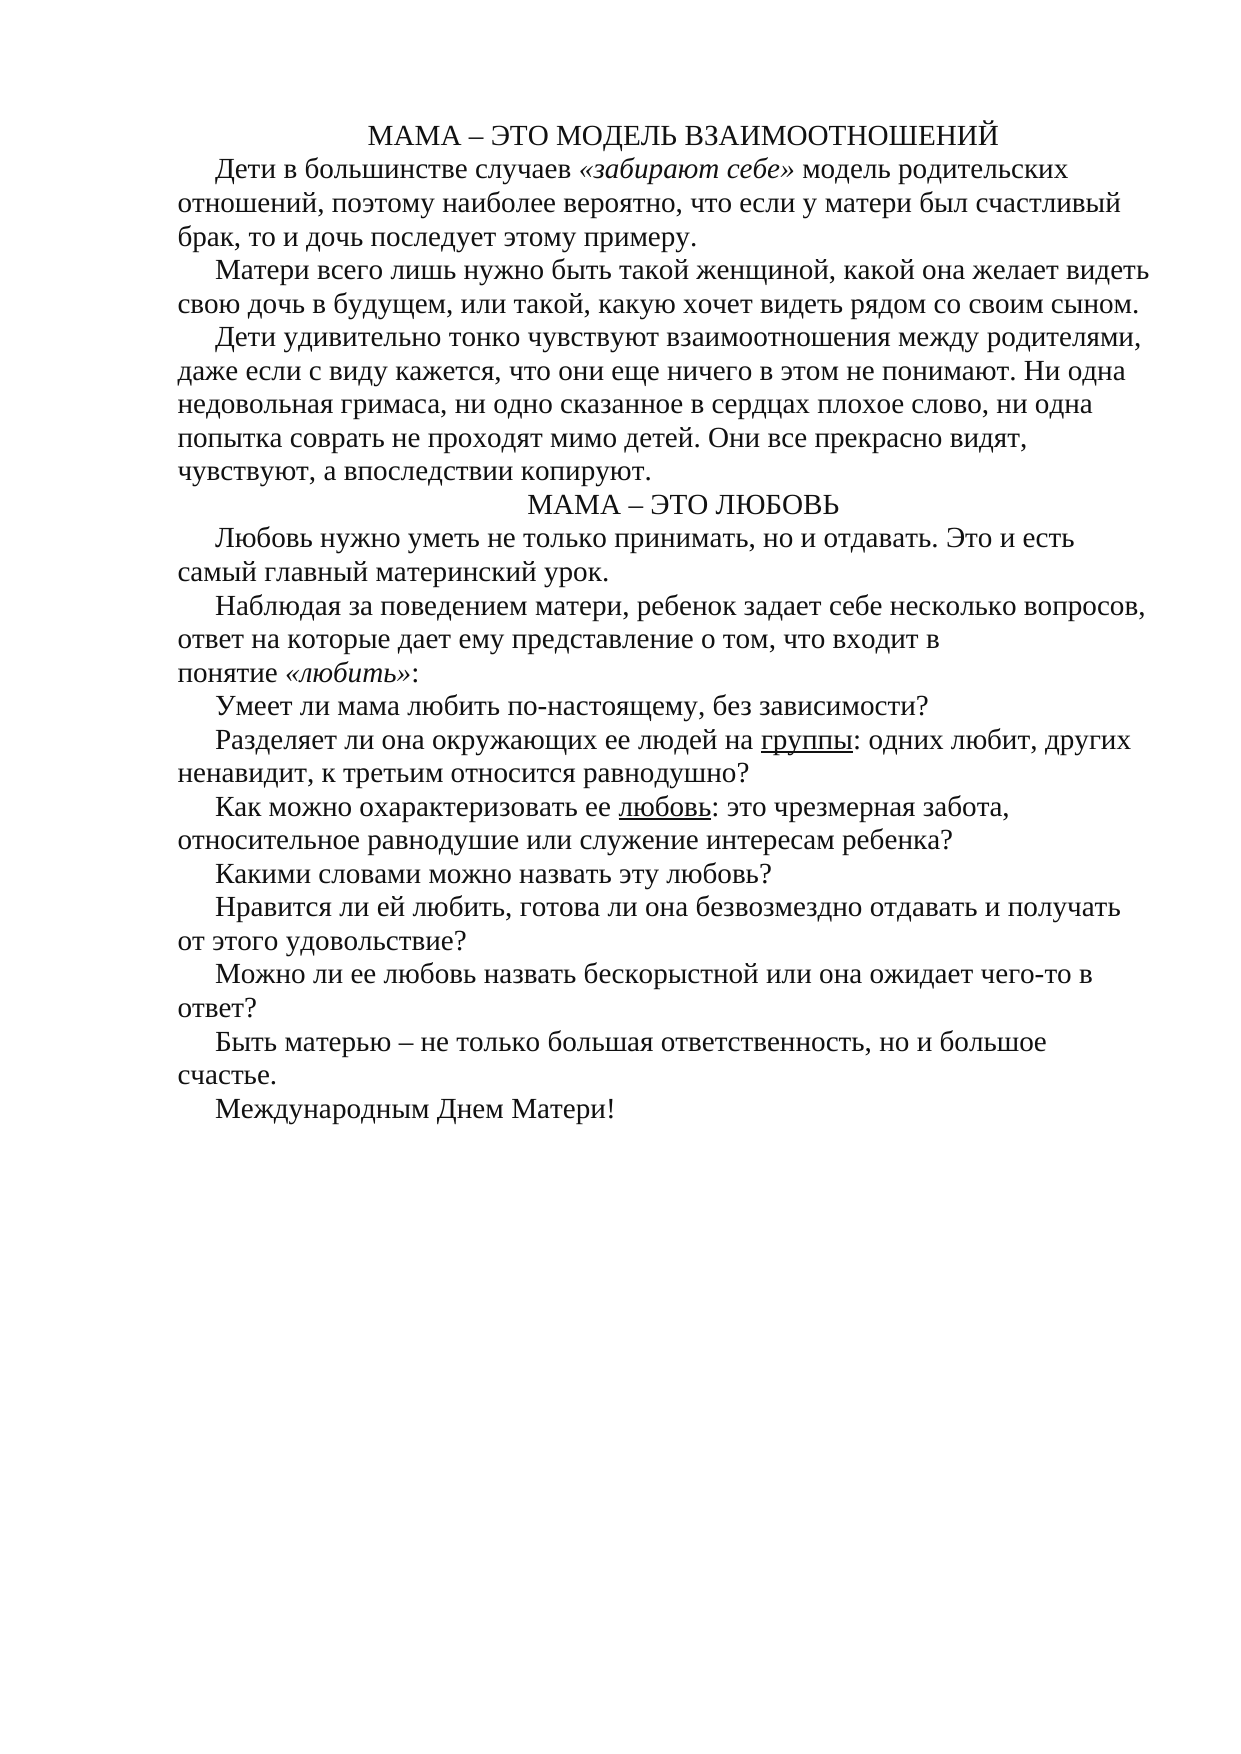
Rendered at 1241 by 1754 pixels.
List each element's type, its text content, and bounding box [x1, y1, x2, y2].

text Разделяет ли она окружающих ее людей на группы: одних любит, других ненавидит, к третьим относится равнодушно? [177, 722, 1152, 789]
text МАМА – ЭТО МОДЕЛЬ ВЗАИМООТНОШЕНИЙ [177, 118, 1152, 152]
text Как можно охарактеризовать ее любовь: это чрезмерная забота, относительное равнодушие или служение интересам ребенка? [177, 789, 1152, 856]
text Матери всего лишь нужно быть такой женщиной, какой она желает видеть свою дочь в будущем, или такой, какую хочет видеть рядом со своим сыном. [177, 252, 1152, 319]
text Нравится ли ей любить, готова ли она безвозмездно отдавать и получать от этого удовольствие? [177, 889, 1152, 957]
text МАМА – ЭТО ЛЮБОВЬ [177, 487, 1152, 521]
text Дети удивительно тонко чувствуют взаимоотношения между родителями, даже если с виду кажется, что они еще ничего в этом не понимают. Ни одна недовольная гримаса, ни одно сказанное в сердцах плохое слово, ни одна попытка соврать не проходят мимо детей. Они все прекрасно видят, чувствуют, а впоследствии копируют. [177, 319, 1152, 487]
text Быть матерью – не только большая ответственность, но и большое счастье. [177, 1024, 1152, 1091]
text Какими словами можно назвать эту любовь? [177, 856, 1152, 889]
text Любовь нужно уметь не только принимать, но и отдавать. Это и есть самый главный материнский урок. [177, 521, 1152, 588]
text Умеет ли мама любить по-настоящему, без зависимости? [177, 688, 1152, 722]
text Международным Днем Матери! [177, 1091, 1152, 1124]
text Наблюдая за поведением матери, ребенок задает себе несколько вопросов, ответ на которые дает ему представление о том, что входит в понятие «любить»: [177, 588, 1152, 688]
text Можно ли ее любовь назвать бескорыстной или она ожидает чего-то в ответ? [177, 957, 1152, 1024]
text Дети в большинстве случаев «забирают себе» модель родительских отношений, поэтому наиболее вероятно, что если у матери был счастливый брак, то и дочь последует этому примеру. [177, 152, 1152, 252]
